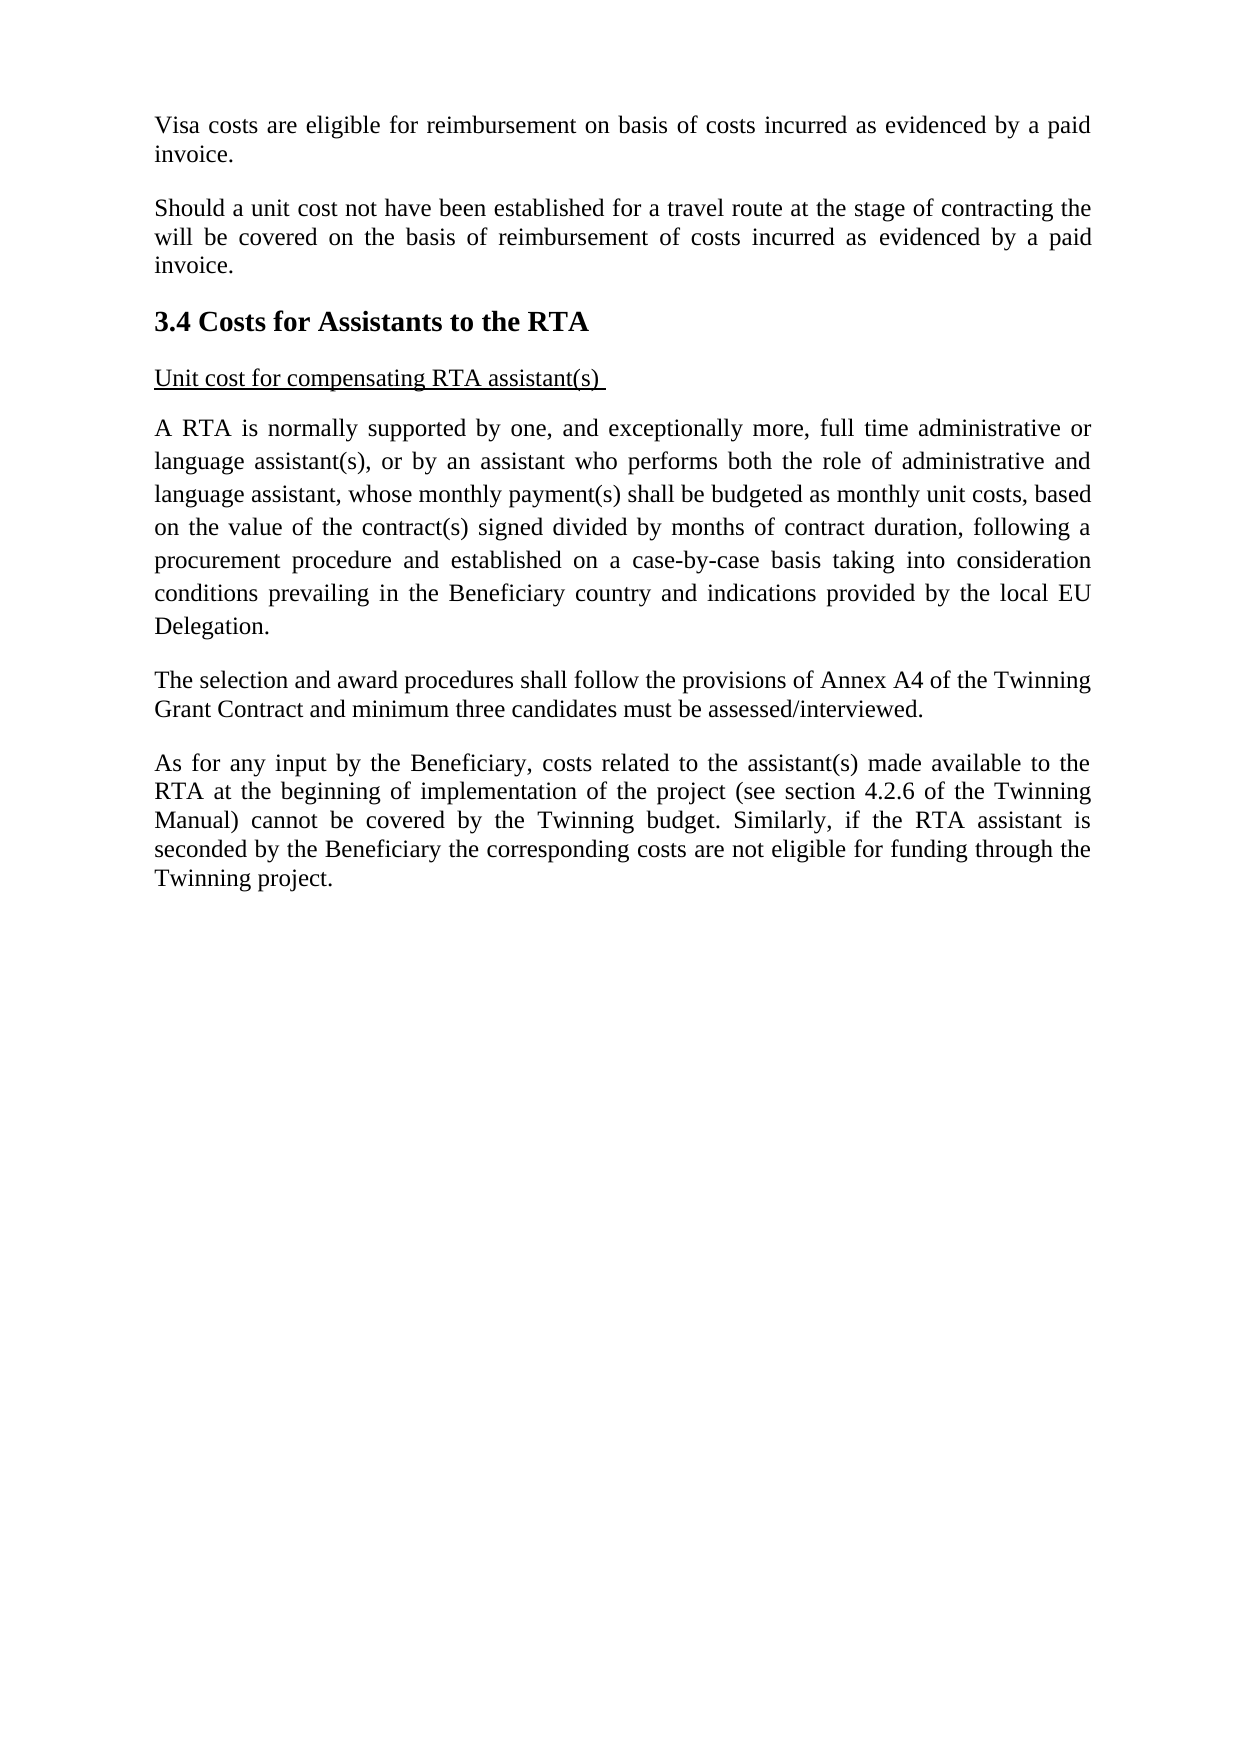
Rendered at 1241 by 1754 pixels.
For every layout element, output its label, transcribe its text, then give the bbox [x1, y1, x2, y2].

text Visa costs are eligible for reimbursement on basis of costs incurred as evidenced by a paid invoice. [154, 110, 1092, 168]
text The selection and award procedures shall follow the provisions of Annex A4 of the Twinning Grant Contract and minimum three candidates must be assessed/interviewed. [154, 665, 1092, 723]
text As for any input by the Beneficiary, costs related to the assistant(s) made available to the RTA at the beginning of implementation of the project (see section 4.2.6 of the Twinning Manual) cannot be covered by the Twinning budget. Similarly, if the RTA assistant is seconded by the Beneficiary the corresponding costs are not eligible for funding through the Twinning project. [154, 748, 1092, 891]
text Should a unit cost not have been established for a travel route at the stage of contracting the will be covered on the basis of reimbursement of costs incurred as evidenced by a paid invoice. [154, 193, 1092, 279]
text Unit cost for compensating RTA assistant(s) [154, 363, 1092, 392]
text 3.4 Costs for Assistants to the RTA [154, 304, 1092, 338]
text A RTA is normally supported by one, and exceptionally more, full time administrative or language assistant(s), or by an assistant who performs both the role of administrative and language assistant, whose monthly payment(s) shall be budgeted as monthly unit costs, based on the value of the contract(s) signed divided by months of contract duration, following a procurement procedure and established on a case-by-case basis taking into consideration conditions prevailing in the Beneficiary country and indications provided by the local EU Delegation. [154, 413, 1092, 640]
